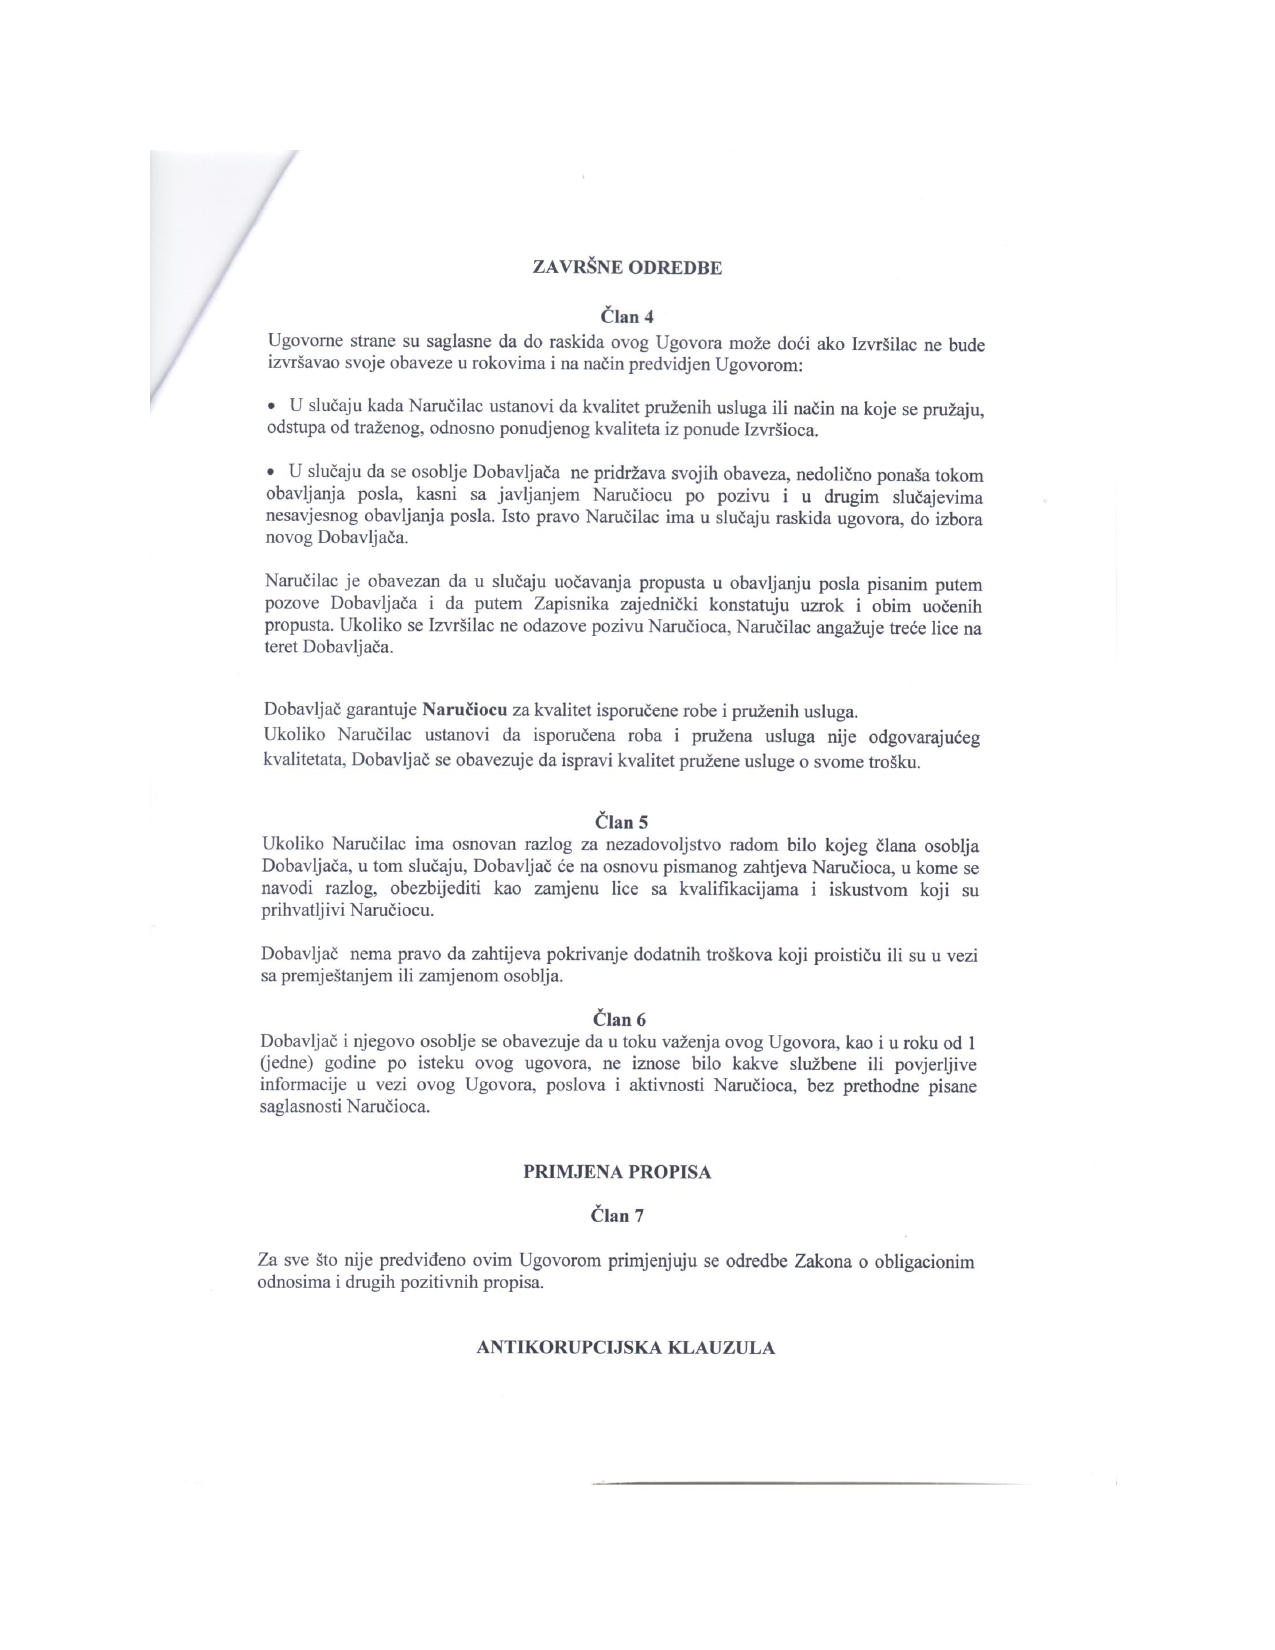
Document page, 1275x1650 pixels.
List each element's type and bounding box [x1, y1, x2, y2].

picture [150, 150, 1125, 1491]
